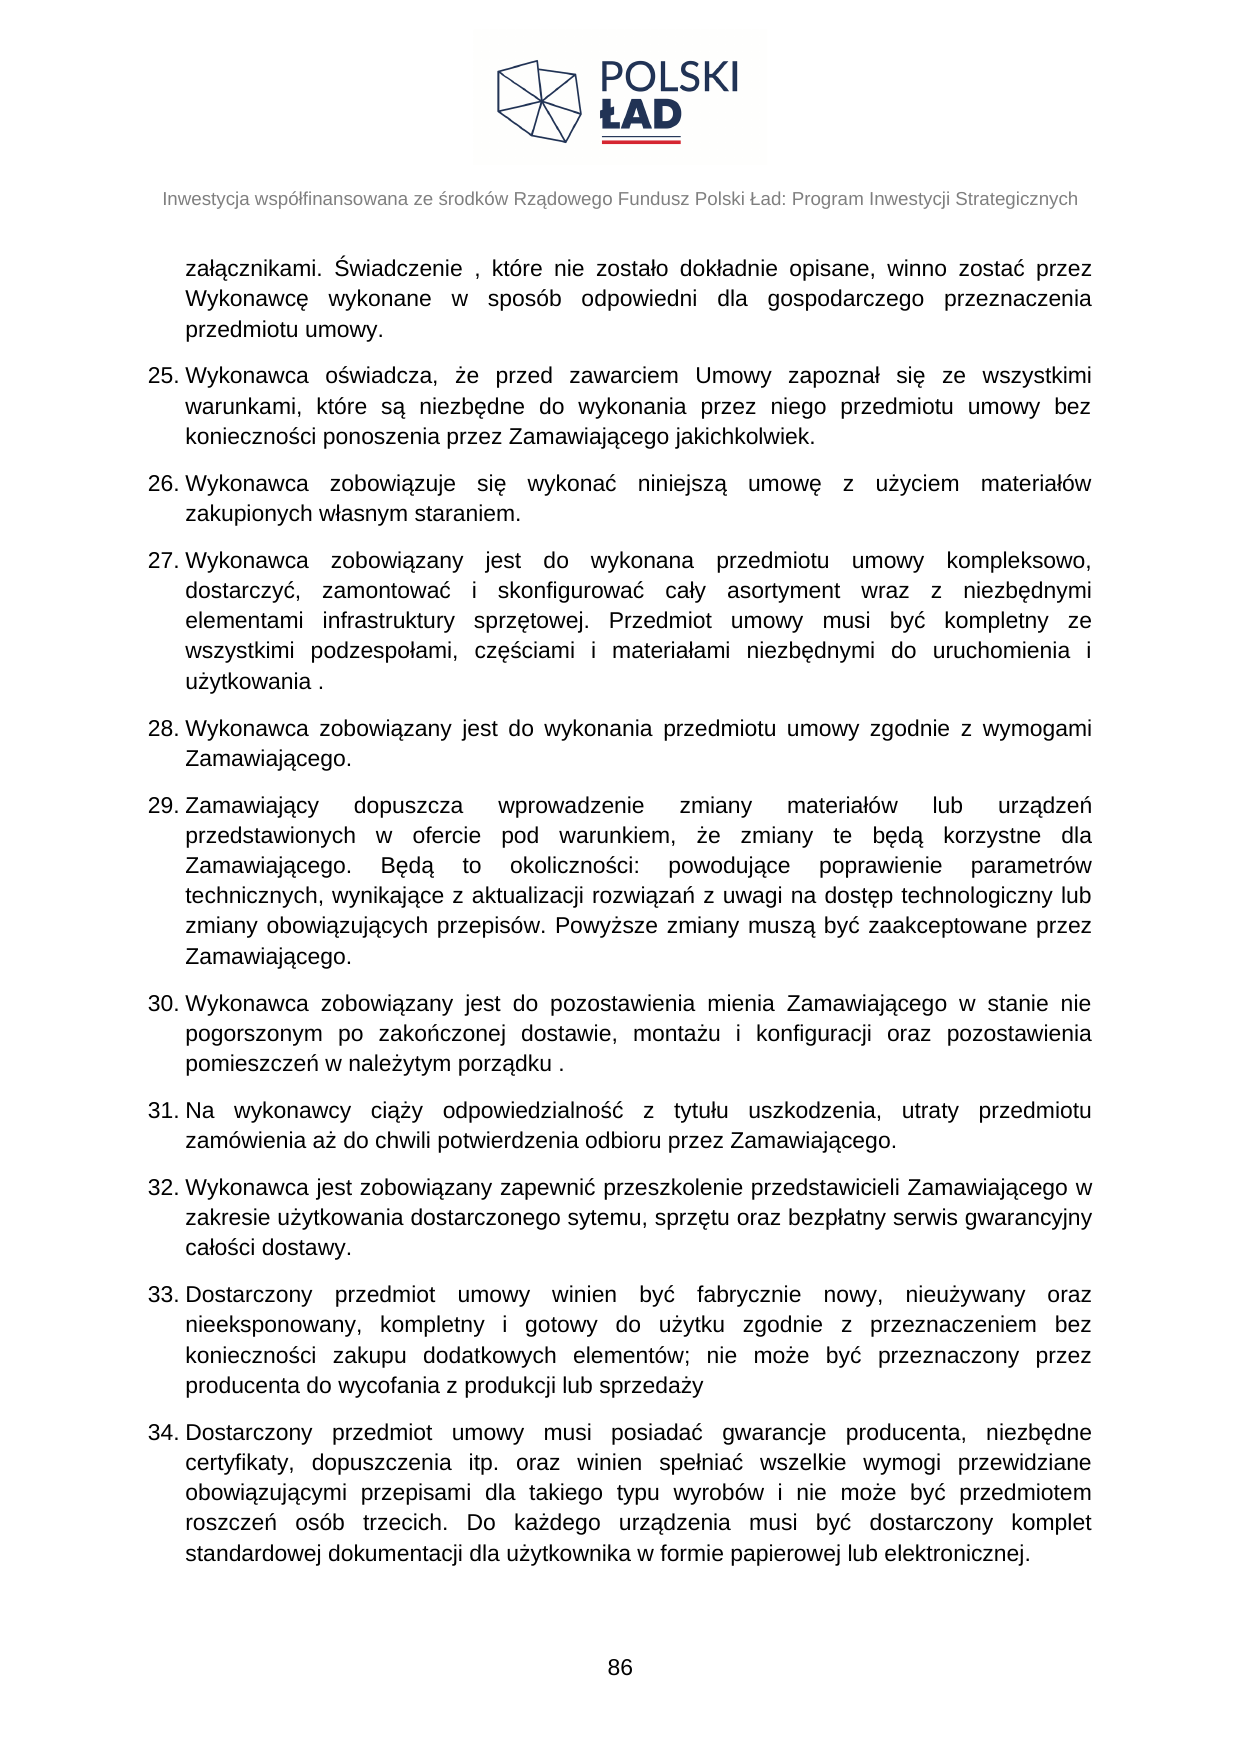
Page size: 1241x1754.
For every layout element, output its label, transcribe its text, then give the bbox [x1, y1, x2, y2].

list Wykonawca zobowiązuje się wykonać niniejszą umowę z użyciem materiałów zakupionych własnym staraniem. [148, 470, 1092, 526]
list Wykonawca oświadcza, że przed zawarciem Umowy zapoznał się ze wszystkimi warunkami, które są niezbędne do wykonania przez niego przedmiotu umowy bez konieczności ponoszenia przez Zamawiającego jakichkolwiek. [148, 362, 1092, 449]
list Zamawiający dopuszcza wprowadzenie zmiany materiałów lub urządzeń przedstawionych w ofercie pod warunkiem, że zmiany te będą korzystne dla Zamawiającego. Będą to okoliczności: powodujące poprawienie parametrów technicznych, wynikające z aktualizacji rozwiązań z uwagi na dostęp technologiczny lub zmiany obowiązujących przepisów. Powyższe zmiany muszą być zaakceptowane przez Zamawiającego. [148, 792, 1092, 969]
list Wykonawca jest zobowiązany zapewnić przeszkolenie przedstawicieli Zamawiającego w zakresie użytkowania dostarczonego sytemu, sprzętu oraz bezpłatny serwis gwarancyjny całości dostawy. [148, 1174, 1092, 1261]
list Na wykonawcy ciąży odpowiedzialność z tytułu uszkodzenia, utraty przedmiotu zamówienia aż do chwili potwierdzenia odbioru przez Zamawiającego. [148, 1097, 1092, 1153]
list Wykonawca zobowiązany jest do wykonania przedmiotu umowy zgodnie z wymogami Zamawiającego. [148, 714, 1092, 771]
list Wykonawca zobowiązany jest do pozostawienia mienia Zamawiającego w stanie nie pogorszonym po zakończonej dostawie, montażu i konfiguracji oraz pozostawienia pomieszczeń w należytym porządku . [148, 989, 1092, 1076]
picture [473, 29, 768, 165]
list Wykonawca zobowiązany jest do wykonana przedmiotu umowy kompleksowo, dostarczyć, zamontować i skonfigurować cały asortyment wraz z niezbędnymi elementami infrastruktury sprzętowej. Przedmiot umowy musi być kompletny ze wszystkimi podzespołami, częściami i materiałami niezbędnymi do uruchomienia i użytkowania . [148, 547, 1092, 694]
list Dostarczony przedmiot umowy musi posiadać gwarancje producenta, niezbędne certyfikaty, dopuszczenia itp. oraz winien spełniać wszelkie wymogi przewidziane obowiązującymi przepisami dla takiego typu wyrobów i nie może być przedmiotem roszczeń osób trzecich. Do każdego urządzenia musi być dostarczony komplet standardowej dokumentacji dla użytkownika w formie papierowej lub elektronicznej. [148, 1419, 1092, 1566]
list Dostarczony przedmiot umowy winien być fabrycznie nowy, nieużywany oraz nieeksponowany, kompletny i gotowy do użytku zgodnie z przeznaczeniem bez konieczności zakupu dodatkowych elementów; nie może być przeznaczony przez producenta do wycofania z produkcji lub sprzedaży [148, 1281, 1092, 1398]
